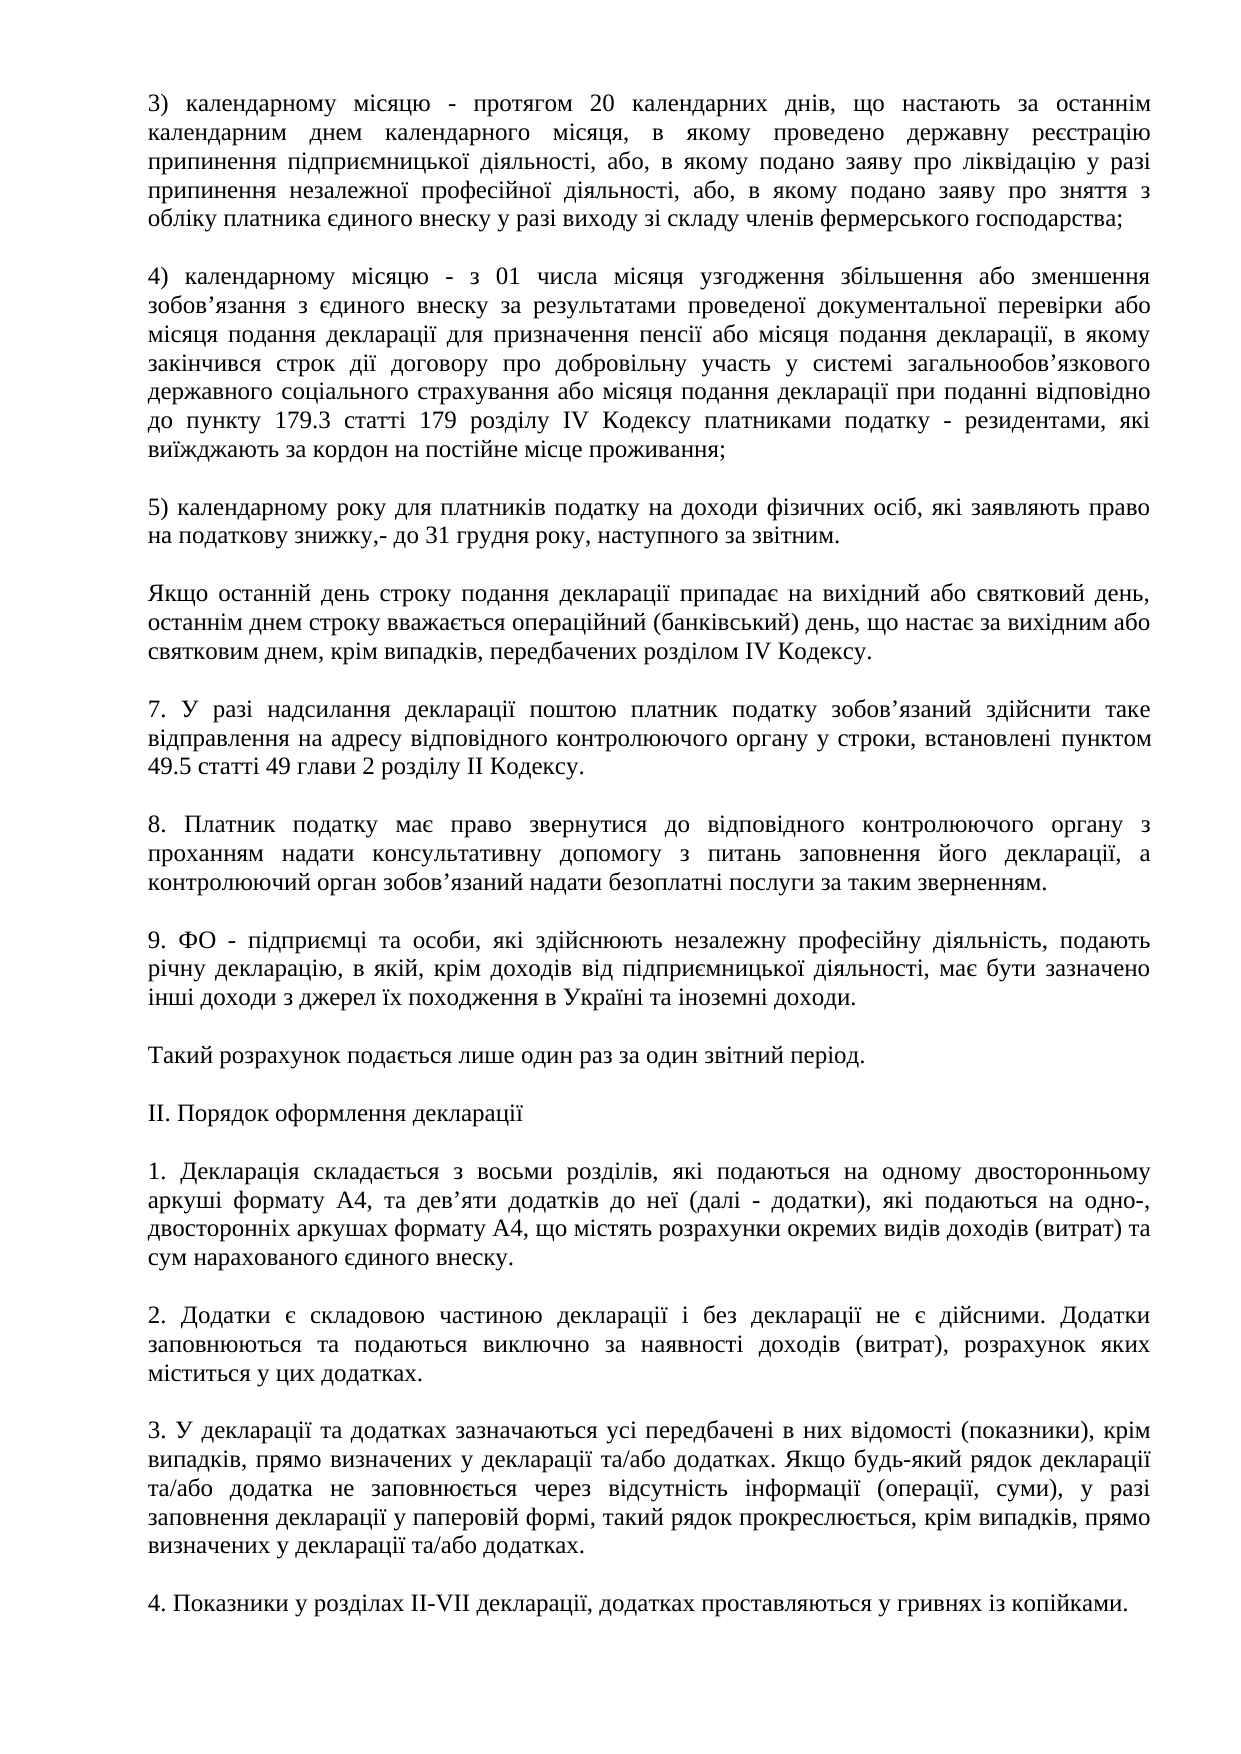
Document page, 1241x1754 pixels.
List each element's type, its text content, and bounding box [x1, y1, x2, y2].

text 3) календарному місяцю - протягом 20 календарних днів, що настають за останнім календарним днем календарного місяця, в якому проведено державну реєстрацію припинення підприємницької діяльності, або, в якому подано заяву про ліквідацію у разі припинення незалежної професійної діяльності, або, в якому подано заяву про зняття з обліку платника єдиного внеску у разі виходу зі складу членів фермерського господарства; [148, 88, 1152, 232]
text 4. Показники у розділах II-VII декларації, додатках проставляються у гривнях із копійками. [148, 1588, 1152, 1617]
text 5) календарному року для платників податку на доходи фізичних осіб, які заявляють право на податкову знижку,- до 31 грудня року, наступного за звітним. [148, 492, 1152, 549]
text 7. У разі надсилання декларації поштою платник податку зобов’язаний здійснити таке відправлення на адресу відповідного контролюючого органу у строки, встановлені пунктом 49.5 статті 49 глави 2 розділу II Кодексу. [148, 694, 1152, 780]
text Якщо останній день строку подання декларації припадає на вихідний або святковий день, останнім днем строку вважається операційний (банківський) день, що настає за вихідним або святковим днем, крім випадків, передбачених розділом IV Кодексу. [148, 578, 1152, 665]
text 3. У декларації та додатках зазначаються усі передбачені в них відомості (показники), крім випадків, прямо визначених у декларації та/або додатках. Якщо будь-який рядок декларації та/або додатка не заповнюється через відсутність інформації (операції, суми), у разі заповнення декларації у паперовій формі, такий рядок прокреслюється, крім випадків, прямо визначених у декларації та/або додатках. [148, 1416, 1152, 1559]
text 8. Платник податку має право звернутися до відповідного контролюючого органу з проханням надати консультативну допомогу з питань заповнення його декларації, а контролюючий орган зобов’язаний надати безоплатні послуги за таким зверненням. [148, 809, 1152, 896]
text 2. Додатки є складовою частиною декларації і без декларації не є дійсними. Додатки заповнюються та подаються виключно за наявності доходів (витрат), розрахунок яких міститься у цих додатках. [148, 1300, 1152, 1386]
text 1. Декларація складається з восьми розділів, які подаються на одному двосторонньому аркуші формату A4, та дев’яти додатків до неї (далі - додатки), які подаються на одно-, двосторонніх аркушах формату A4, що містять розрахунки окремих видів доходів (витрат) та сум нарахованого єдиного внеску. [148, 1156, 1152, 1271]
text Такий розрахунок подається лише один раз за один звітний період. [148, 1040, 1152, 1069]
text 9. ФО - підприємці та особи, які здійснюють незалежну професійну діяльність, подають річну декларацію, в якій, крім доходів від підприємницької діяльності, має бути зазначено інші доходи з джерел їх походження в Україні та іноземні доходи. [148, 925, 1152, 1011]
text 4) календарному місяцю - з 01 числа місяця узгодження збільшення або зменшення зобов’язання з єдиного внеску за результатами проведеної документальної перевірки або місяця подання декларації для призначення пенсії або місяця подання декларації, в якому закінчився строк дії договору про добровільну участь у системі загальнообов’язкового державного соціального страхування або місяця подання декларації при поданні відповідно до пункту 179.3 статті 179 розділу IV Кодексу платниками податку - резидентами, які виїжджають за кордон на постійне місце проживання; [148, 261, 1152, 463]
text II. Порядок оформлення декларації [148, 1098, 1152, 1127]
